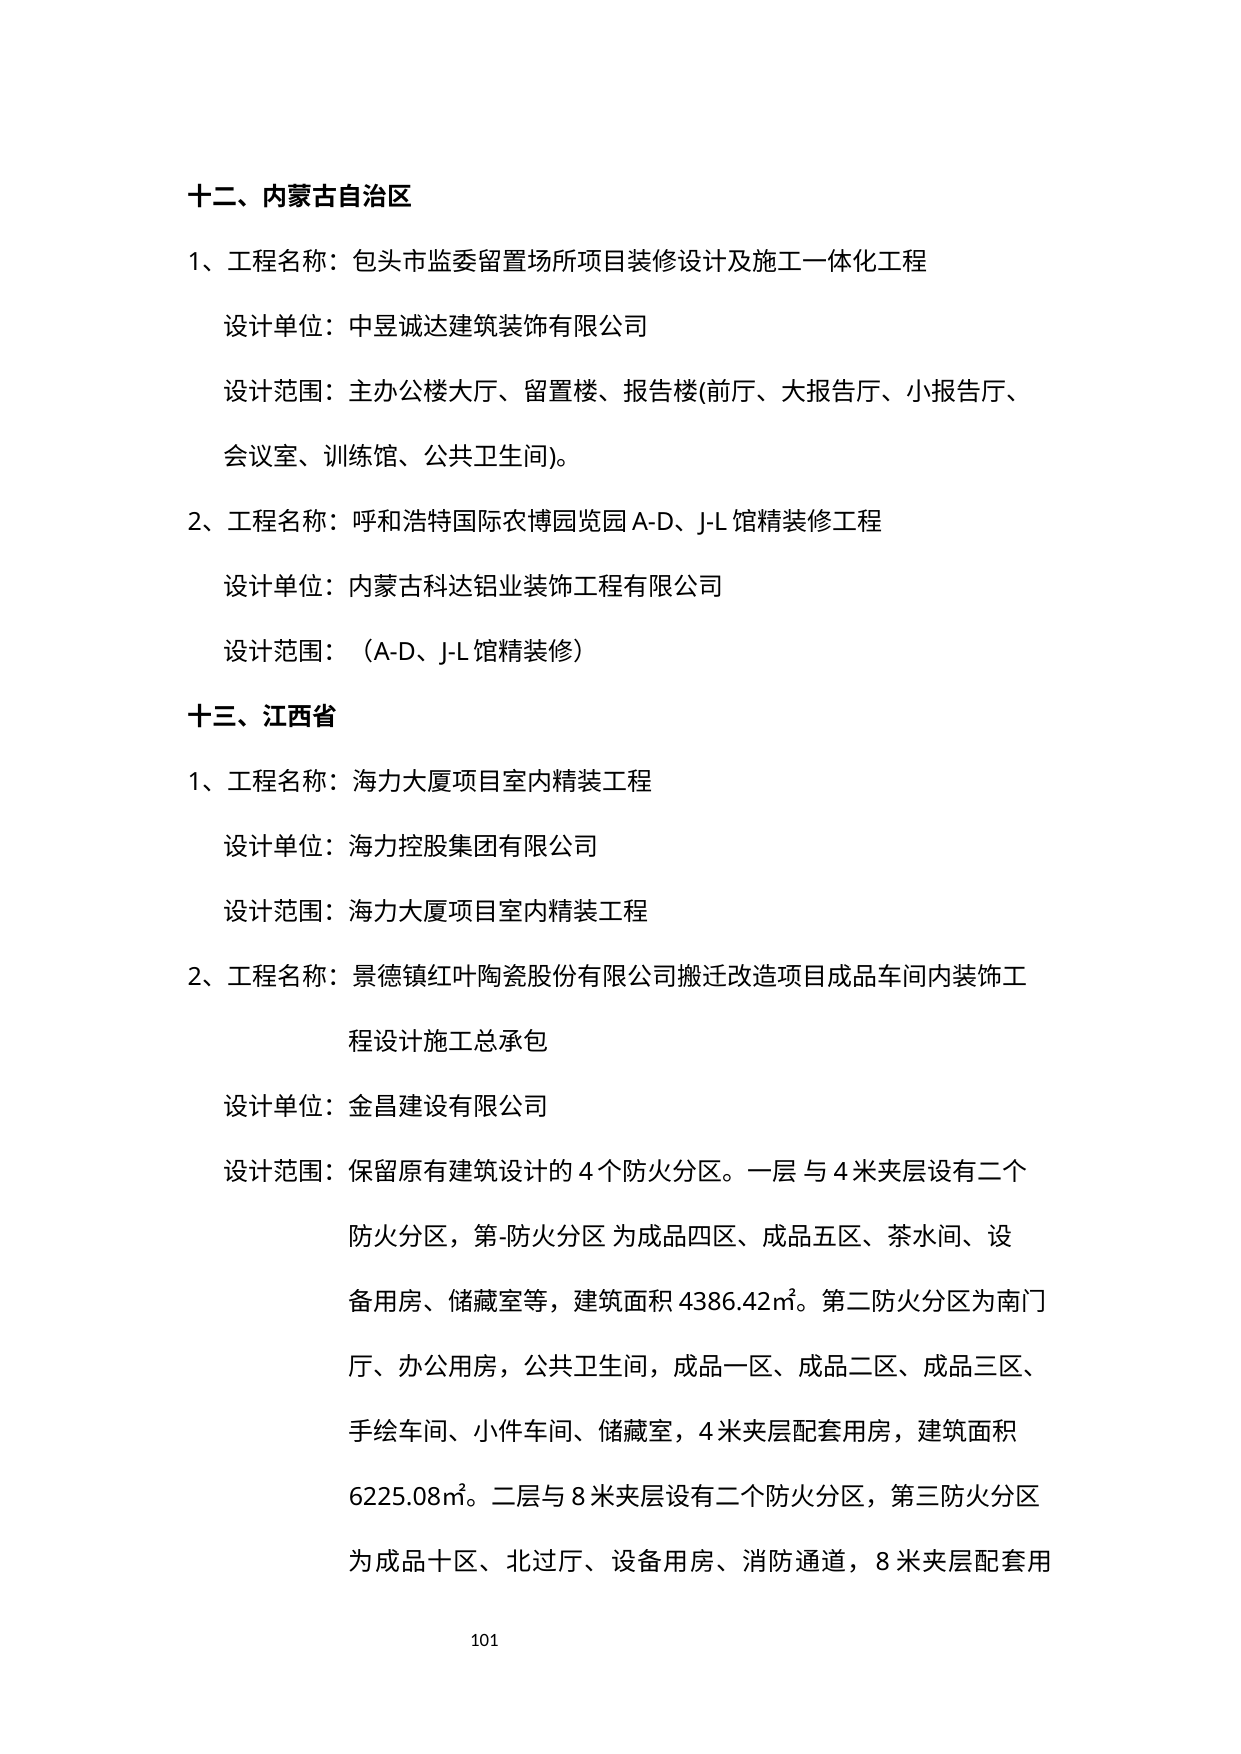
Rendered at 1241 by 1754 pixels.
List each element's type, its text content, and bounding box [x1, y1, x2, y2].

text 厅、办公用房，公共卫生间，成品一区、成品二区、成品三区、 [198, 1332, 1053, 1397]
text 十三、江西省 [187, 682, 1053, 747]
text 设计单位：金昌建设有限公司 [198, 1072, 1053, 1137]
text 手绘车间、小件车间、储藏室，4米夹层配套用房，建筑面积 [198, 1397, 1053, 1462]
text 设计单位：中昱诚达建筑装饰有限公司 [198, 292, 1053, 357]
text 1、工程名称：包头市监委留置场所项目装修设计及施工一体化工程 [187, 227, 1053, 292]
text 会议室、训练馆、公共卫生间)。 [198, 422, 1053, 487]
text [198, 1527, 1053, 1592]
text 设计单位：内蒙古科达铝业装饰工程有限公司 [198, 552, 1053, 617]
list 2、工程名称：呼和浩特国际农博园览园A-D、J-L馆精装修工程 [187, 487, 1053, 552]
list 1、工程名称：海力大厦项目室内精装工程 [187, 747, 1053, 812]
text 防火分区，第-防火分区 为成品四区、成品五区、茶水间、设 [198, 1202, 1053, 1267]
list 十二、内蒙古自治区 [187, 162, 1053, 227]
text 备用房、储藏室等，建筑面积4386.42㎡。第二防火分区为南门 [198, 1267, 1053, 1332]
text 设计范围：主办公楼大厅、留置楼、报告楼(前厅、大报告厅、小报告厅、 [198, 357, 1053, 422]
text 程设计施工总承包 [198, 1007, 1053, 1072]
text 设计范围：保留原有建筑设计的4个防火分区。一层 与4米夹层设有二个 [198, 1137, 1053, 1202]
text 设计单位：海力控股集团有限公司 [198, 812, 1053, 877]
text 设计范围：海力大厦项目室内精装工程 [198, 877, 1053, 942]
text 设计范围：（A-D、J-L馆精装修） [198, 617, 1053, 682]
list 2、工程名称：景德镇红叶陶瓷股份有限公司搬迁改造项目成品车间内装饰工 [187, 942, 1053, 1007]
text 6225.08㎡。二层与8米夹层设有二个防火分区，第三防火分区 [198, 1462, 1053, 1527]
